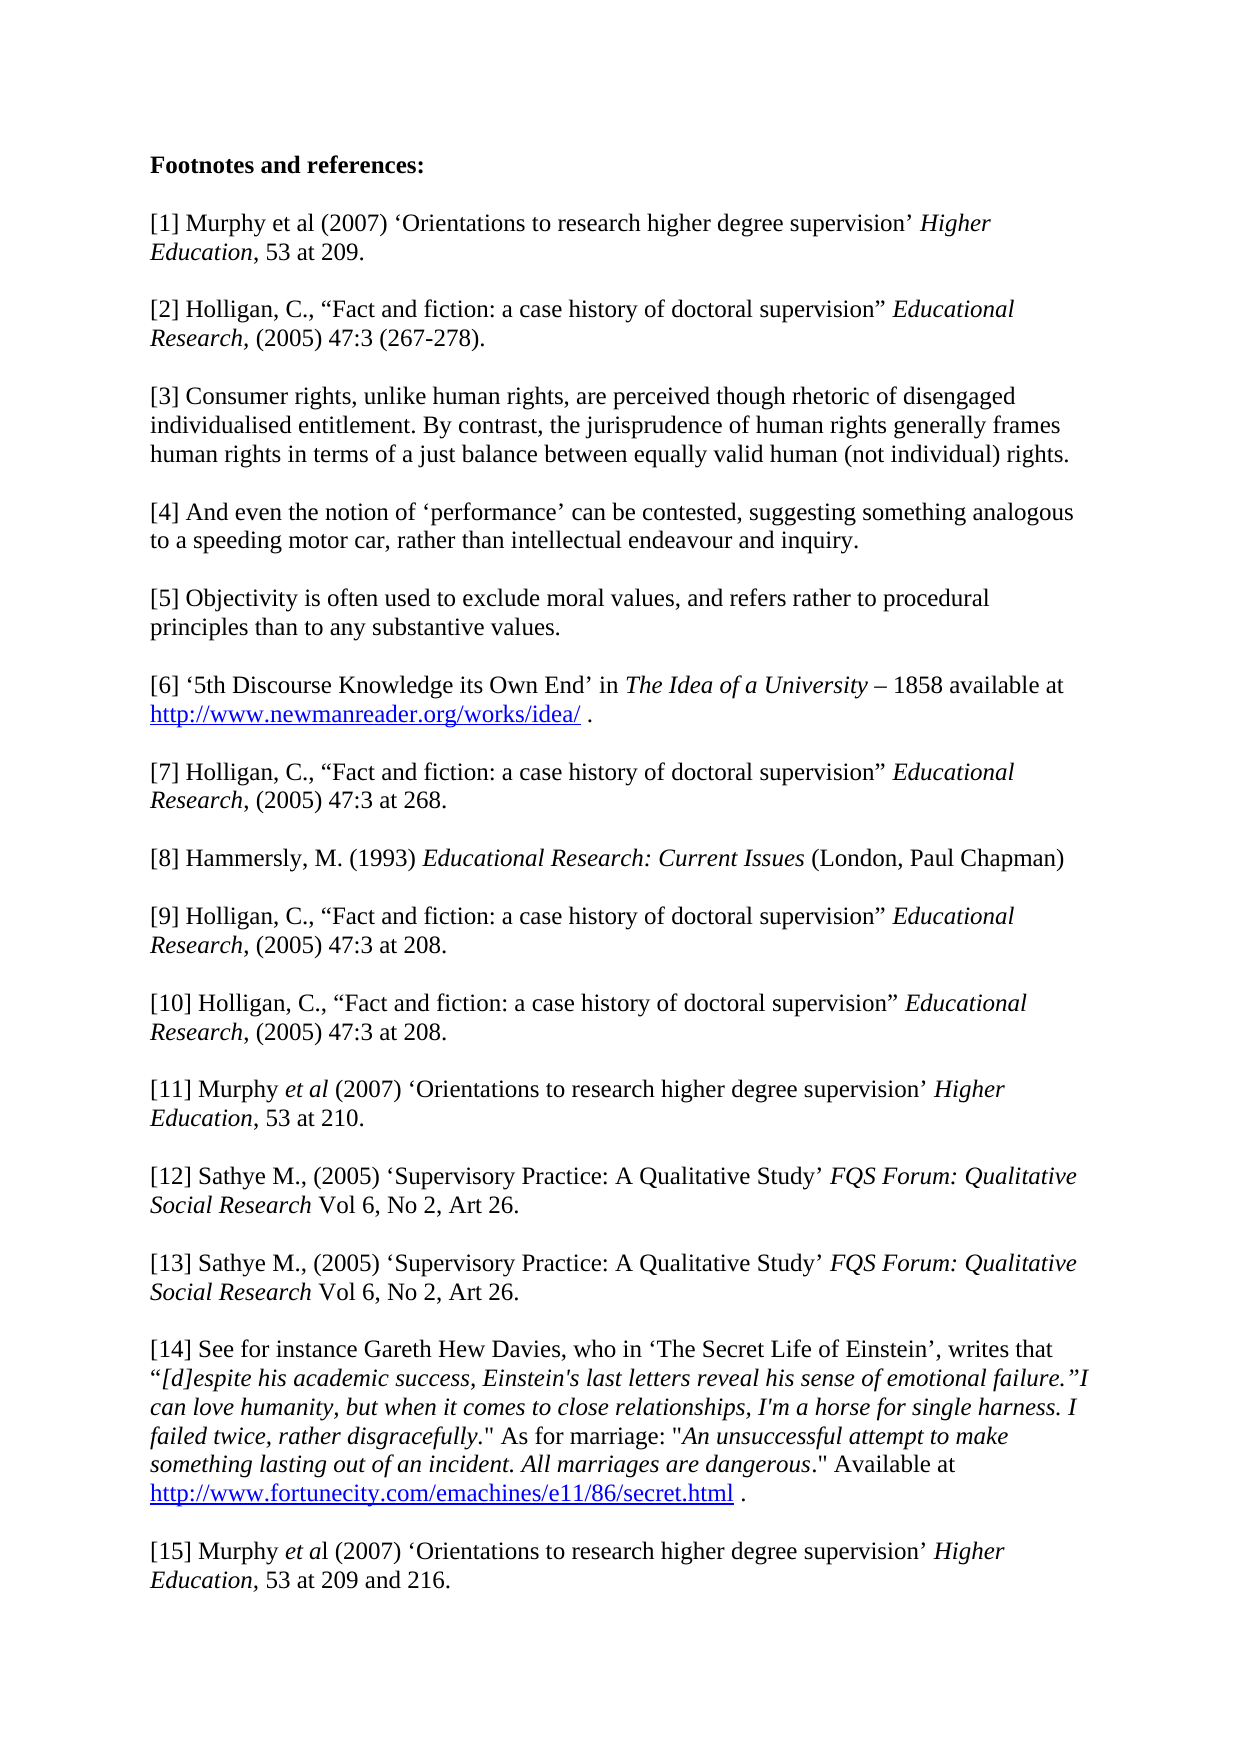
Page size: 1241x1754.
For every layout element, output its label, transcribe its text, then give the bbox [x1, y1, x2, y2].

text [8] Hammersly, M. (1993) Educational Research: Current Issues (London, Paul Chapman) [150, 843, 1090, 872]
text [1] Murphy et al (2007) ‘Orientations to research higher degree supervision’ Higher Education, 53 at 209. [150, 208, 1090, 265]
text [10] Holligan, C., “Fact and fiction: a case history of doctoral supervision” Educational Research, (2005) 47:3 at 208. [150, 988, 1090, 1045]
text Footnotes and references: [150, 150, 1090, 179]
text [11] Murphy et al (2007) ‘Orientations to research higher degree supervision’ Higher Education, 53 at 210. [150, 1074, 1090, 1132]
text [9] Holligan, C., “Fact and fiction: a case history of doctoral supervision” Educational Research, (2005) 47:3 at 208. [150, 901, 1090, 959]
text [5] Objectivity is often used to exclude moral values, and refers rather to procedural principles than to any substantive values. [150, 583, 1090, 641]
text [14] See for instance Gareth Hew Davies, who in ‘The Secret Life of Einstein’, writes that “[d]espite his academic success, Einstein's last letters reveal his sense of emotional failure.”I can love humanity, but when it comes to close relationships, I'm a horse for single harness. I failed twice, rather disgracefully." As for marriage: "An unsuccessful attempt to make something lasting out of an incident. All marriages are dangerous." Available at http://www.fortunecity.com/emachines/e11/86/secret.html . [150, 1334, 1090, 1507]
text [12] Sathye M., (2005) ‘Supervisory Practice: A Qualitative Study’ FQS Forum: Qualitative Social Research Vol 6, No 2, Art 26. [150, 1161, 1090, 1219]
text [4] And even the notion of ‘performance’ can be contested, suggesting something analogous to a speeding motor car, rather than intellectual endeavour and inquiry. [150, 497, 1090, 554]
text [6] ‘5th Discourse Knowledge its Own End’ in The Idea of a University – 1858 available at http://www.newmanreader.org/works/idea/ . [150, 670, 1090, 727]
text [2] Holligan, C., “Fact and fiction: a case history of doctoral supervision” Educational Research, (2005) 47:3 (267-278). [150, 294, 1090, 352]
text [13] Sathye M., (2005) ‘Supervisory Practice: A Qualitative Study’ FQS Forum: Qualitative Social Research Vol 6, No 2, Art 26. [150, 1248, 1090, 1305]
text [15] Murphy et al (2007) ‘Orientations to research higher degree supervision’ Higher Education, 53 at 209 and 216. [150, 1536, 1090, 1594]
text [7] Holligan, C., “Fact and fiction: a case history of doctoral supervision” Educational Research, (2005) 47:3 at 268. [150, 757, 1090, 814]
text [3] Consumer rights, unlike human rights, are perceived though rhetoric of disengaged individualised entitlement. By contrast, the jurisprudence of human rights generally frames human rights in terms of a just balance between equally valid human (not individual) rights. [150, 381, 1090, 467]
